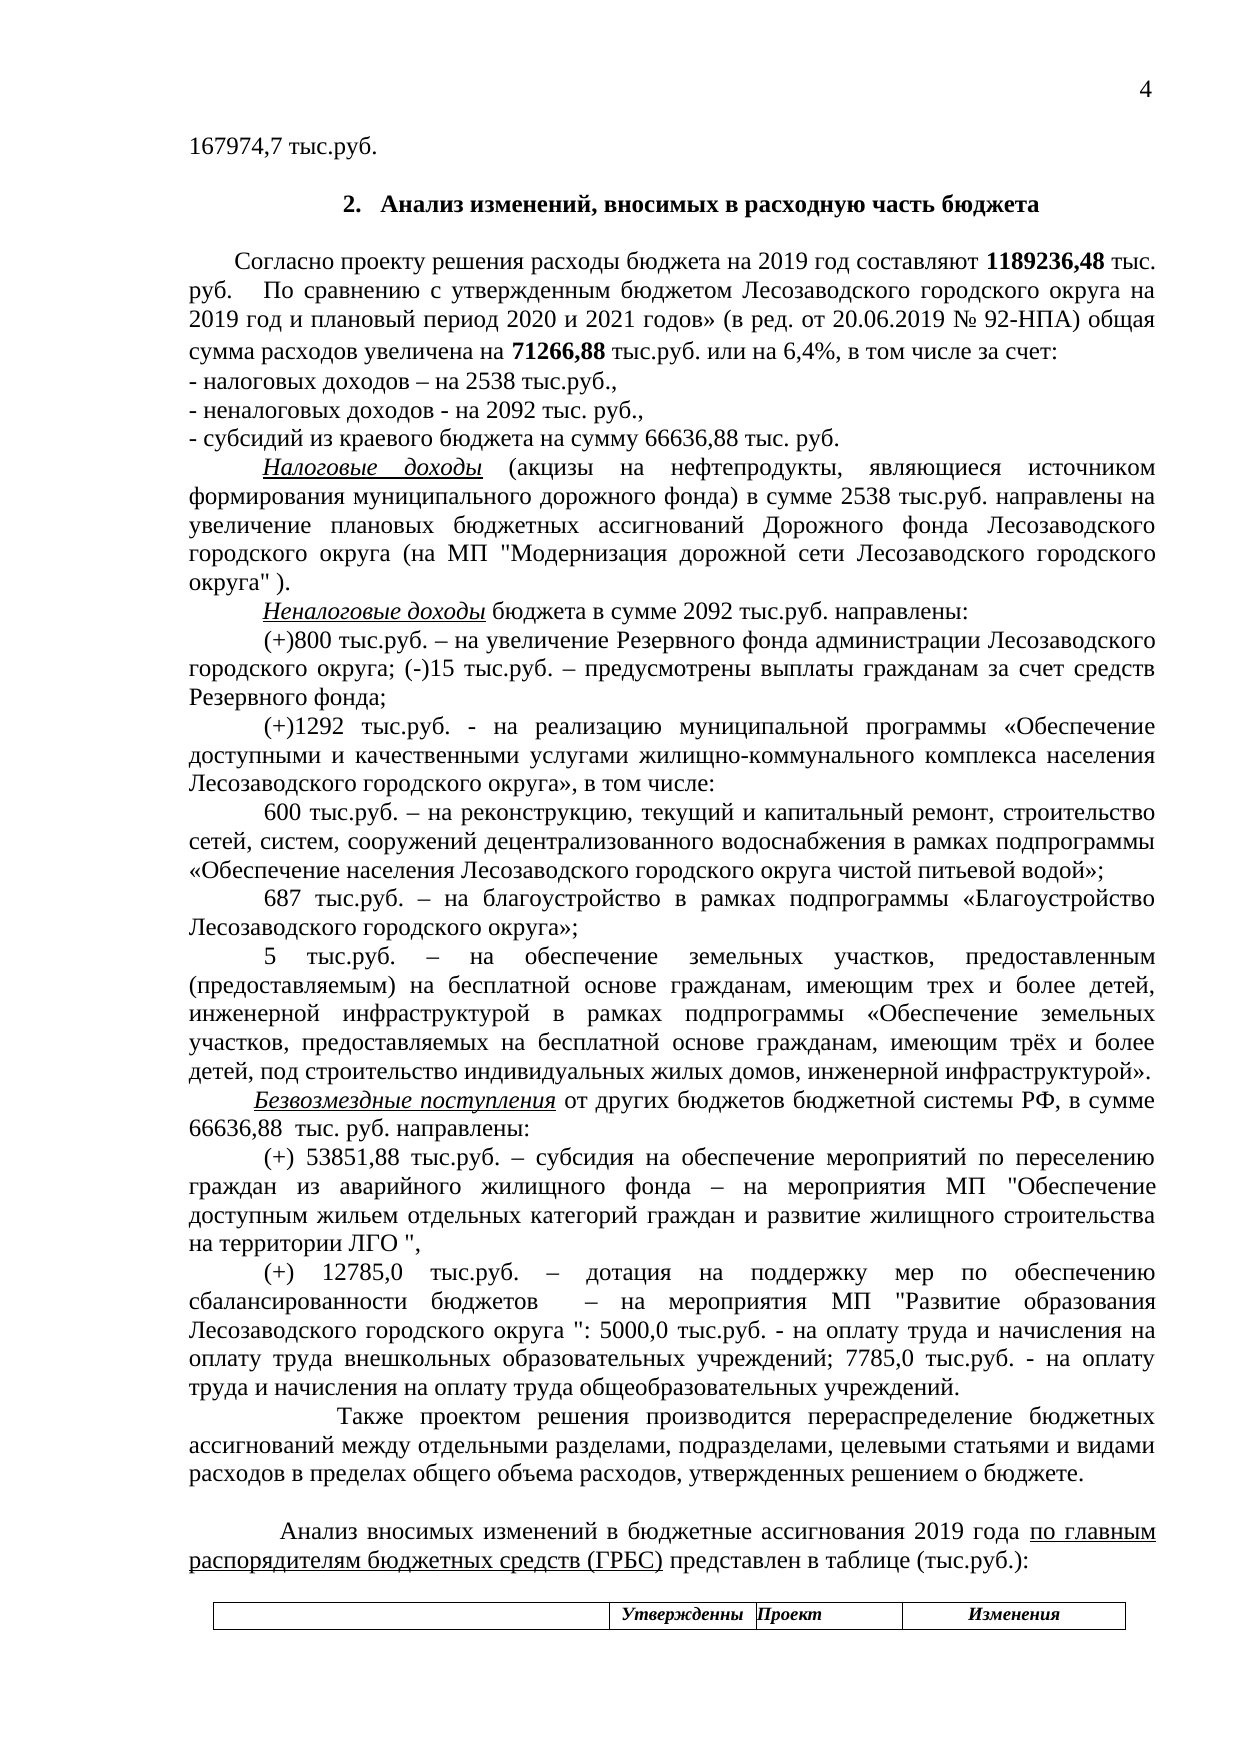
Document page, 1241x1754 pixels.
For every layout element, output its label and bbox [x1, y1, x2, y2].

table_header [177, 131, 1167, 1630]
